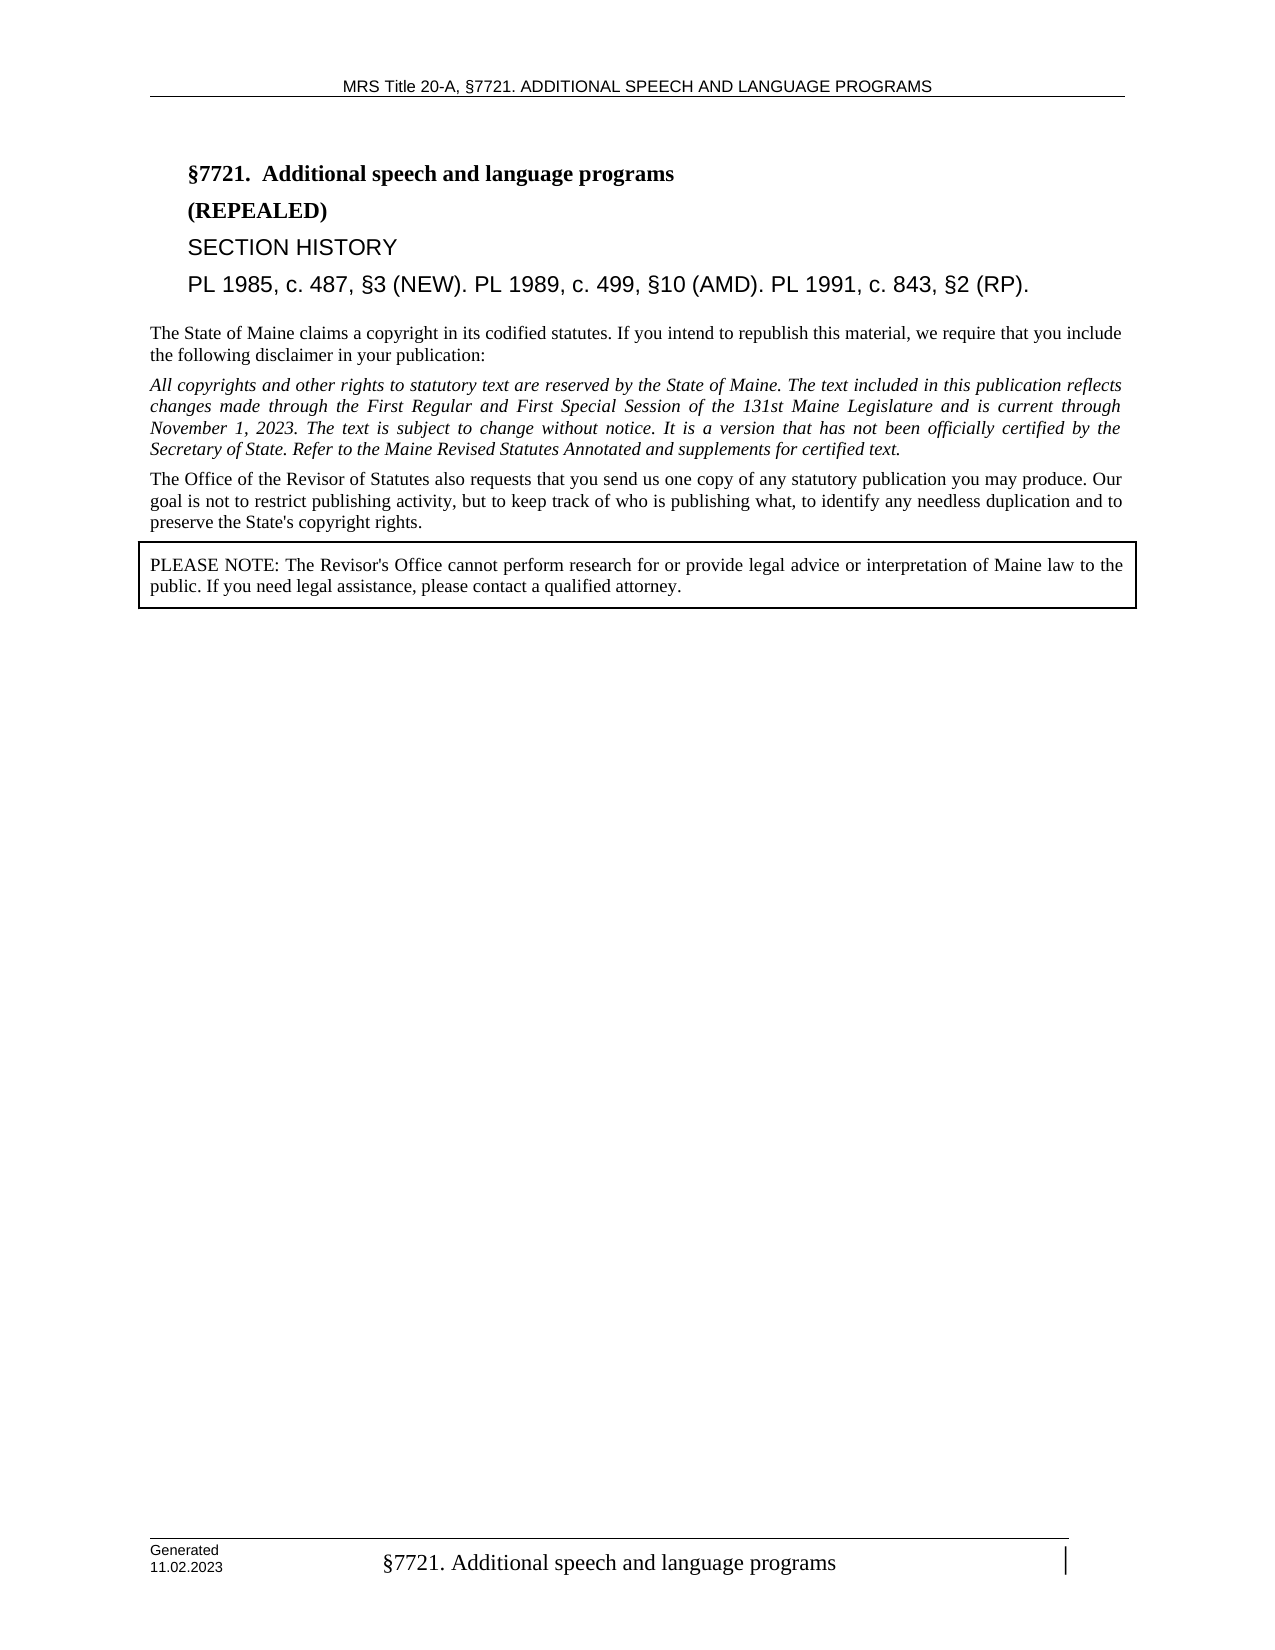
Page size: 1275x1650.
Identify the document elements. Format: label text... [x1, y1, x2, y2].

text The State of Maine claims a copyright in its codified statutes. If you intend to republish this material, we require that you include the following disclaimer in your publication: [150, 322, 1125, 365]
text §7721. Additional speech and language programs [187, 160, 1125, 187]
text PLEASE NOTE: The Revisor's Office cannot perform research for or provide legal advice or interpretation of Maine law to the public. If you need legal assistance, please contact a qualified attorney. [140, 543, 1135, 607]
text PL 1985, c. 487, §3 (NEW). PL 1989, c. 499, §10 (AMD). PL 1991, c. 843, §2 (RP). [187, 271, 1125, 297]
text All copyrights and other rights to statutory text are reserved by the State of Maine. The text included in this publication reflects changes made through the First Regular and First Special Session of the 131st Maine Legislature and is current through November 1, 2023 . The text is subject to change without notice. It is a version that has not been officially certified by the Secretary of State. Refer to the Maine Revised Statutes Annotated and supplements for certified text. [150, 373, 1125, 460]
text The Office of the Revisor of Statutes also requests that you send us one copy of any statutory publication you may produce. Our goal is not to restrict publishing activity, but to keep track of who is publishing what, to identify any needless duplication and to preserve the State's copyright rights. [150, 468, 1125, 533]
text SECTION HISTORY [187, 234, 1125, 260]
text (REPEALED) [187, 197, 1125, 223]
